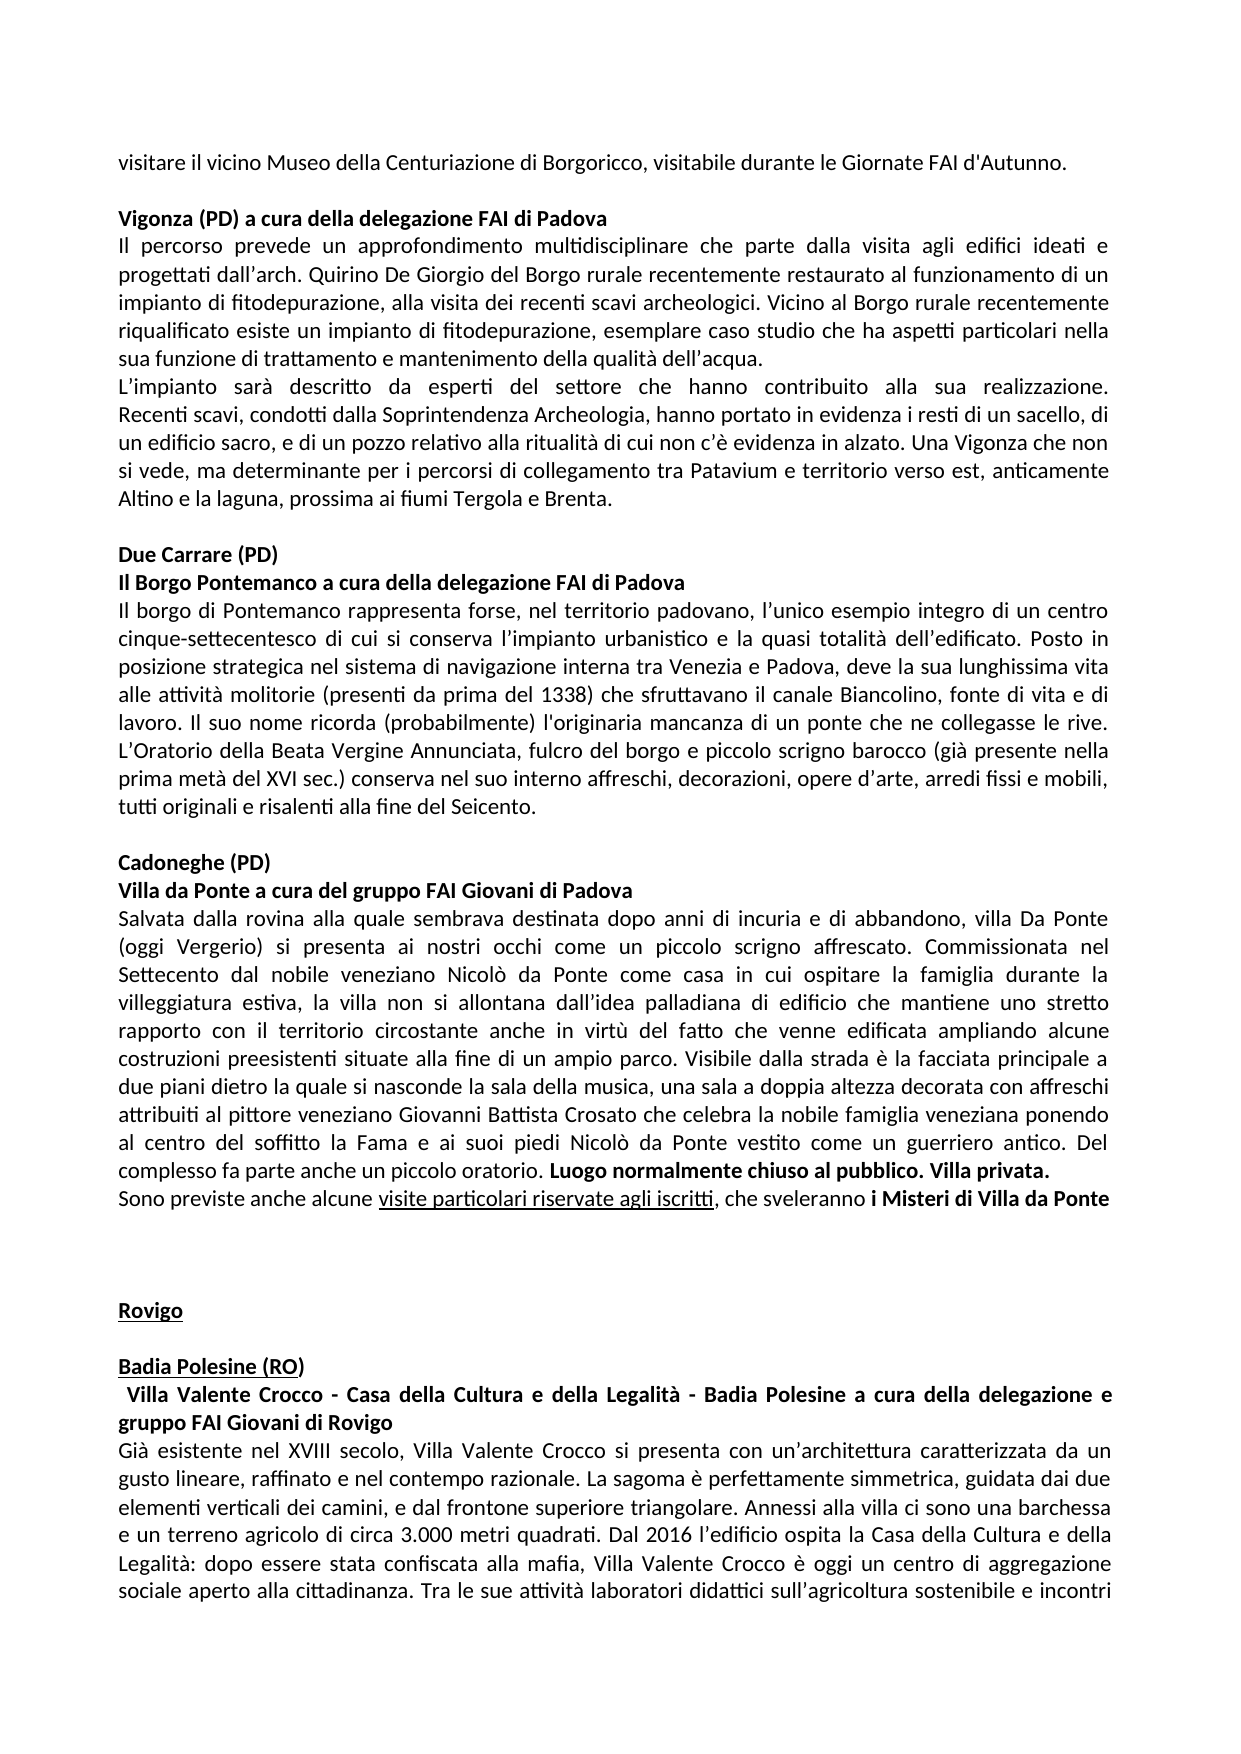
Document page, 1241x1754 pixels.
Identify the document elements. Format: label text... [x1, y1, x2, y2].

text Il percorso prevede un approfondimento multidisciplinare che parte dalla visita agli edifici ideati e progettati dall’arch. Quirino De Giorgio del Borgo rurale recentemente restaurato al funzionamento di un impianto di fitodepurazione, alla visita dei recenti scavi archeologici. Vicino al Borgo rurale recentemente riqualificato esiste un impianto di fitodepurazione, esemplare caso studio che ha aspetti particolari nella sua funzione di trattamento e mantenimento della qualità dell’acqua. [118, 232, 1111, 372]
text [118, 148, 1111, 176]
text Sono previste anche alcune visite particolari riservate agli iscritti, che sveleranno i Misteri di Villa da Ponte [118, 1184, 1111, 1212]
text Villa da Ponte a cura del gruppo FAI Giovani di Padova [118, 876, 1111, 904]
text L’impianto sarà descritto da esperti del settore che hanno contribuito alla sua realizzazione. Recenti scavi, condotti dalla Soprintendenza Archeologia, hanno portato in evidenza i resti di un sacello, di un edificio sacro, e di un pozzo relativo alla ritualità di cui non c’è evidenza in alzato. Una Vigonza che non si vede, ma determinante per i percorsi di collegamento tra Patavium e territorio verso est, anticamente Altino e la laguna, prossima ai fiumi Tergola e Brenta. [118, 372, 1111, 512]
text Vigonza (PD) a cura della delegazione FAI di Padova [118, 204, 1111, 232]
text Villa Valente Crocco - Casa della Cultura e della Legalità - Badia Polesine a cura della delegazione e gruppo FAI Giovani di Rovigo [118, 1381, 1113, 1437]
text Salvata dalla rovina alla quale sembrava destinata dopo anni di incuria e di abbandono, villa Da Ponte (oggi Vergerio) si presenta ai nostri occhi come un piccolo scrigno affrescato. Commissionata nel Settecento dal nobile veneziano Nicolò da Ponte come casa in cui ospitare la famiglia durante la villeggiatura estiva, la villa non si allontana dall’idea palladiana di edificio che mantiene uno stretto rapporto con il territorio circostante anche in virtù del fatto che venne edificata ampliando alcune costruzioni preesistenti situate alla fine di un ampio parco. Visibile dalla strada è la facciata principale a due piani dietro la quale si nasconde la sala della musica, una sala a doppia altezza decorata con affreschi attribuiti al pittore veneziano Giovanni Battista Crosato che celebra la nobile famiglia veneziana ponendo al centro del soffitto la Fama e ai suoi piedi Nicolò da Ponte vestito come un guerriero antico. Del complesso fa parte anche un piccolo oratorio. Luogo normalmente chiuso al pubblico. Villa privata. [118, 904, 1111, 1184]
text Rovigo [118, 1296, 1122, 1324]
text Due Carrare (PD) [118, 540, 1111, 568]
text Badia Polesine (RO) [118, 1352, 1113, 1381]
text Il Borgo Pontemanco a cura della delegazione FAI di Padova [118, 568, 1111, 596]
text Il borgo di Pontemanco rappresenta forse, nel territorio padovano, l’unico esempio integro di un centro cinque-settecentesco di cui si conserva l’impianto urbanistico e la quasi totalità dell’edificato. Posto in posizione strategica nel sistema di navigazione interna tra Venezia e Padova, deve la sua lunghissima vita alle attività molitorie (presenti da prima del 1338) che sfruttavano il canale Biancolino, fonte di vita e di lavoro. Il suo nome ricorda (probabilmente) l'originaria mancanza di un ponte che ne collegasse le rive. L’Oratorio della Beata Vergine Annunciata, fulcro del borgo e piccolo scrigno barocco (già presente nella prima metà del XVI sec.) conserva nel suo interno affreschi, decorazioni, opere d’arte, arredi fissi e mobili, tutti originali e risalenti alla fine del Seicento. [118, 596, 1111, 820]
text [118, 1437, 1113, 1605]
text Cadoneghe (PD) [118, 848, 1111, 876]
